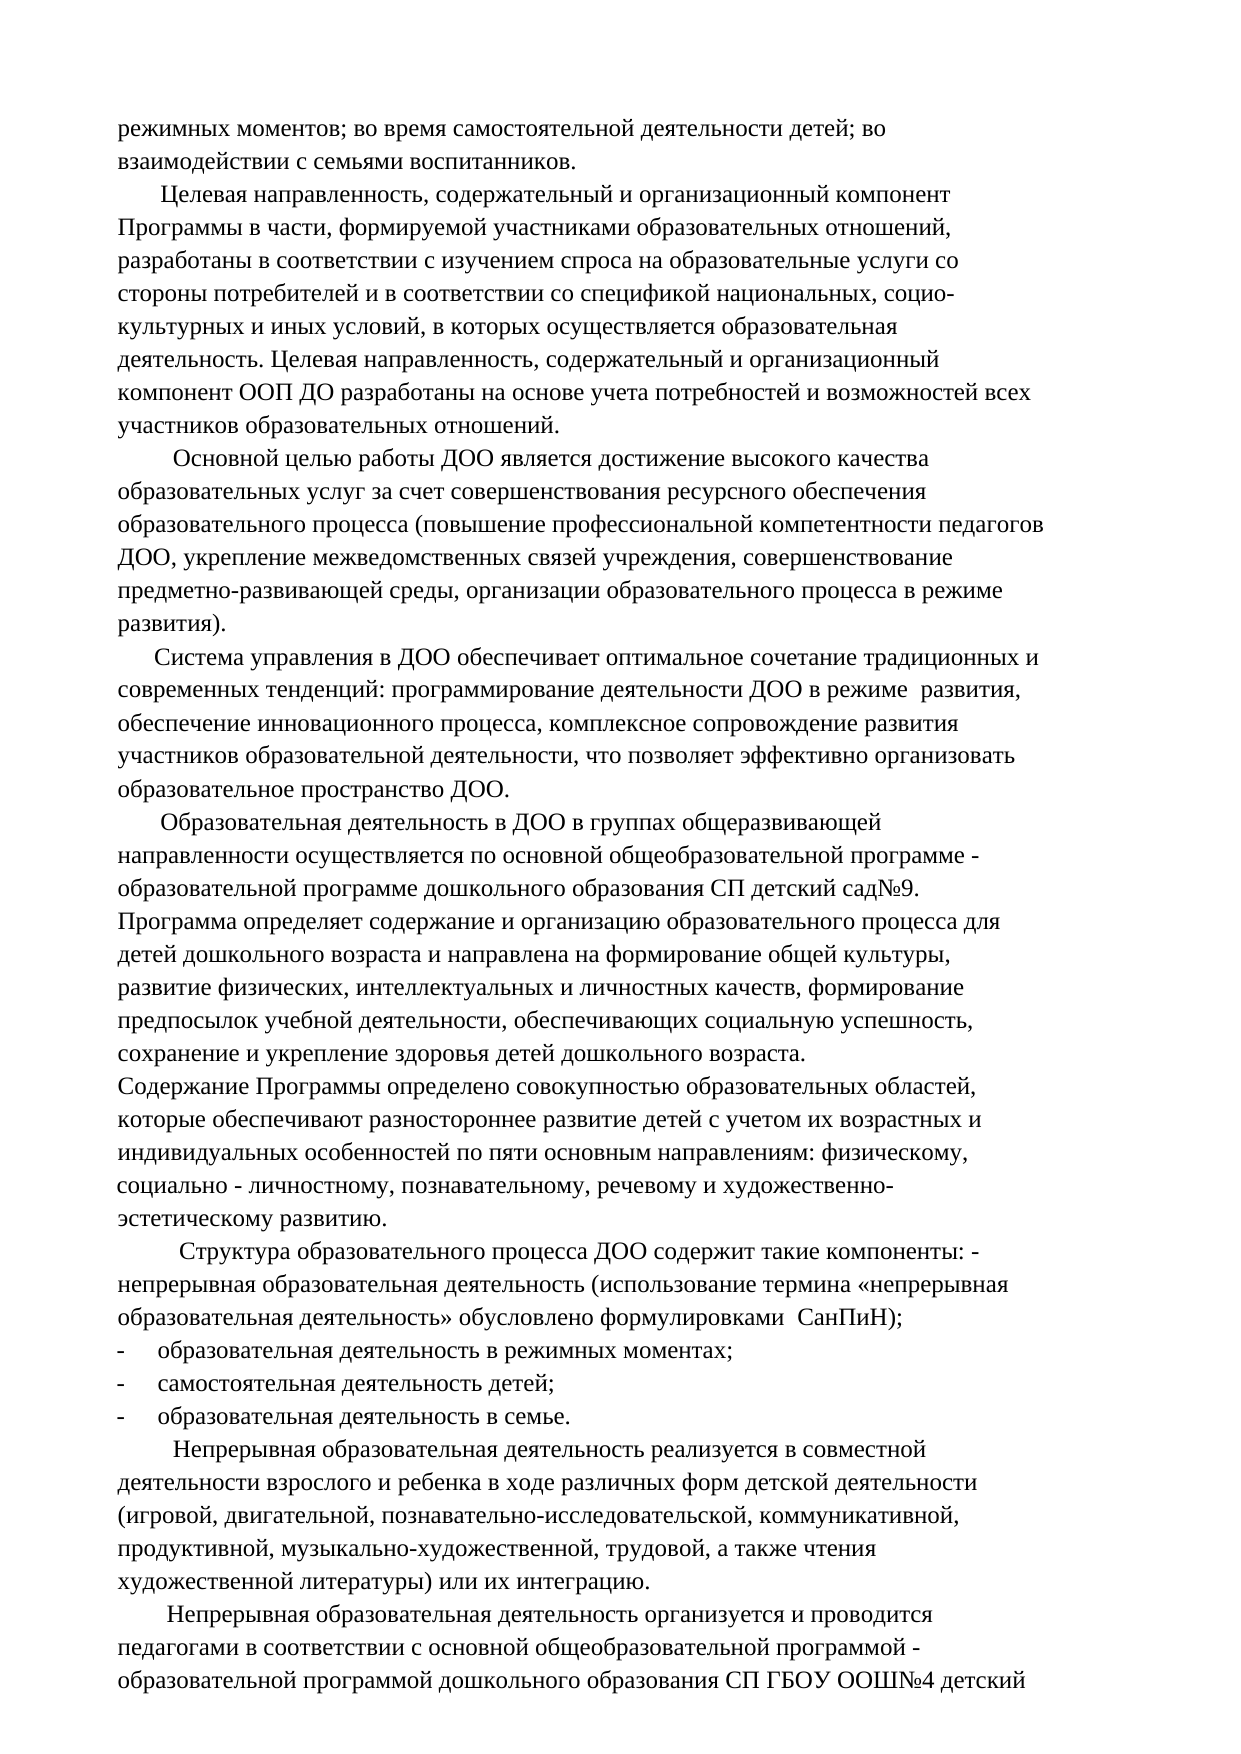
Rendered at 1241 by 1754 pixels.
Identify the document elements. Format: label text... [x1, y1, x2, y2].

text Основной целью работы ДОО является достижение высокого качества образовательных услуг за счет совершенствования ресурсного обеспечения образовательного процесса (повышение профессиональной компетентности педагогов ДОО, укрепление межведомственных связей учреждения, совершенствование предметно-развивающей среды, организации образовательного процесса в режиме развития). [116, 443, 1045, 637]
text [116, 1599, 1045, 1694]
text Структура образовательного процесса ДОО содержит такие компоненты: - непрерывная образовательная деятельность (использование термина «непрерывная образовательная деятельность» обусловлено формулировками СанПиН); [116, 1236, 1045, 1331]
list образовательная деятельность в семье. [116, 1401, 1045, 1430]
text Система управления в ДОО обеспечивает оптимальное сочетание традиционных и современных тенденций: программирование деятельности ДОО в режиме развития, обеспечение инновационного процесса, комплексное сопровождение развития участников образовательной деятельности, что позволяет эффективно организовать образовательное пространство ДОО. [116, 642, 1045, 802]
text Образовательная деятельность в ДОО в группах общеразвивающей направленности осуществляется по основной общеобразовательной программе - образовательной программе дошкольного образования СП детский сад№9. Программа определяет содержание и организацию образовательного процесса для детей дошкольного возраста и направлена на формирование общей культуры, развитие физических, интеллектуальных и личностных качеств, формирование предпосылок учебной деятельности, обеспечивающих социальную успешность, сохранение и укрепление здоровья детей дошкольного возраста. Содержание Программы определено совокупностью образовательных областей, которые обеспечивают разностороннее развитие детей с учетом их возрастных и индивидуальных особенностей по пяти основным направлениям: физическому, [116, 807, 1045, 1166]
list образовательная деятельность в режимных моментах; [116, 1335, 1045, 1364]
text Целевая направленность, содержательный и организационный компонент Программы в части, формируемой участниками образовательных отношений, разработаны в соответствии с изучением спроса на образовательные услуги со стороны потребителей и в соответствии со спецификой национальных, социо-культурных и иных условий, в которых осуществляется образовательная деятельность. Целевая направленность, содержательный и организационный компонент ООП ДО разработаны на основе учета потребностей и возможностей всех участников образовательных отношений. [116, 179, 1036, 439]
list самостоятельная деятельность детей; [116, 1368, 1045, 1397]
text Непрерывная образовательная деятельность реализуется в совместной деятельности взрослого и ребенка в ходе различных форм детской деятельности (игровой, двигательной, познавательно-исследовательской, коммуникативной, продуктивной, музыкально-художественной, трудовой, а также чтения художественной литературы) или их интеграцию. [116, 1434, 1045, 1595]
text социально - личностному, познавательному, речевому и художественно-эстетическому развитию. [116, 1170, 1045, 1232]
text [116, 113, 1045, 175]
